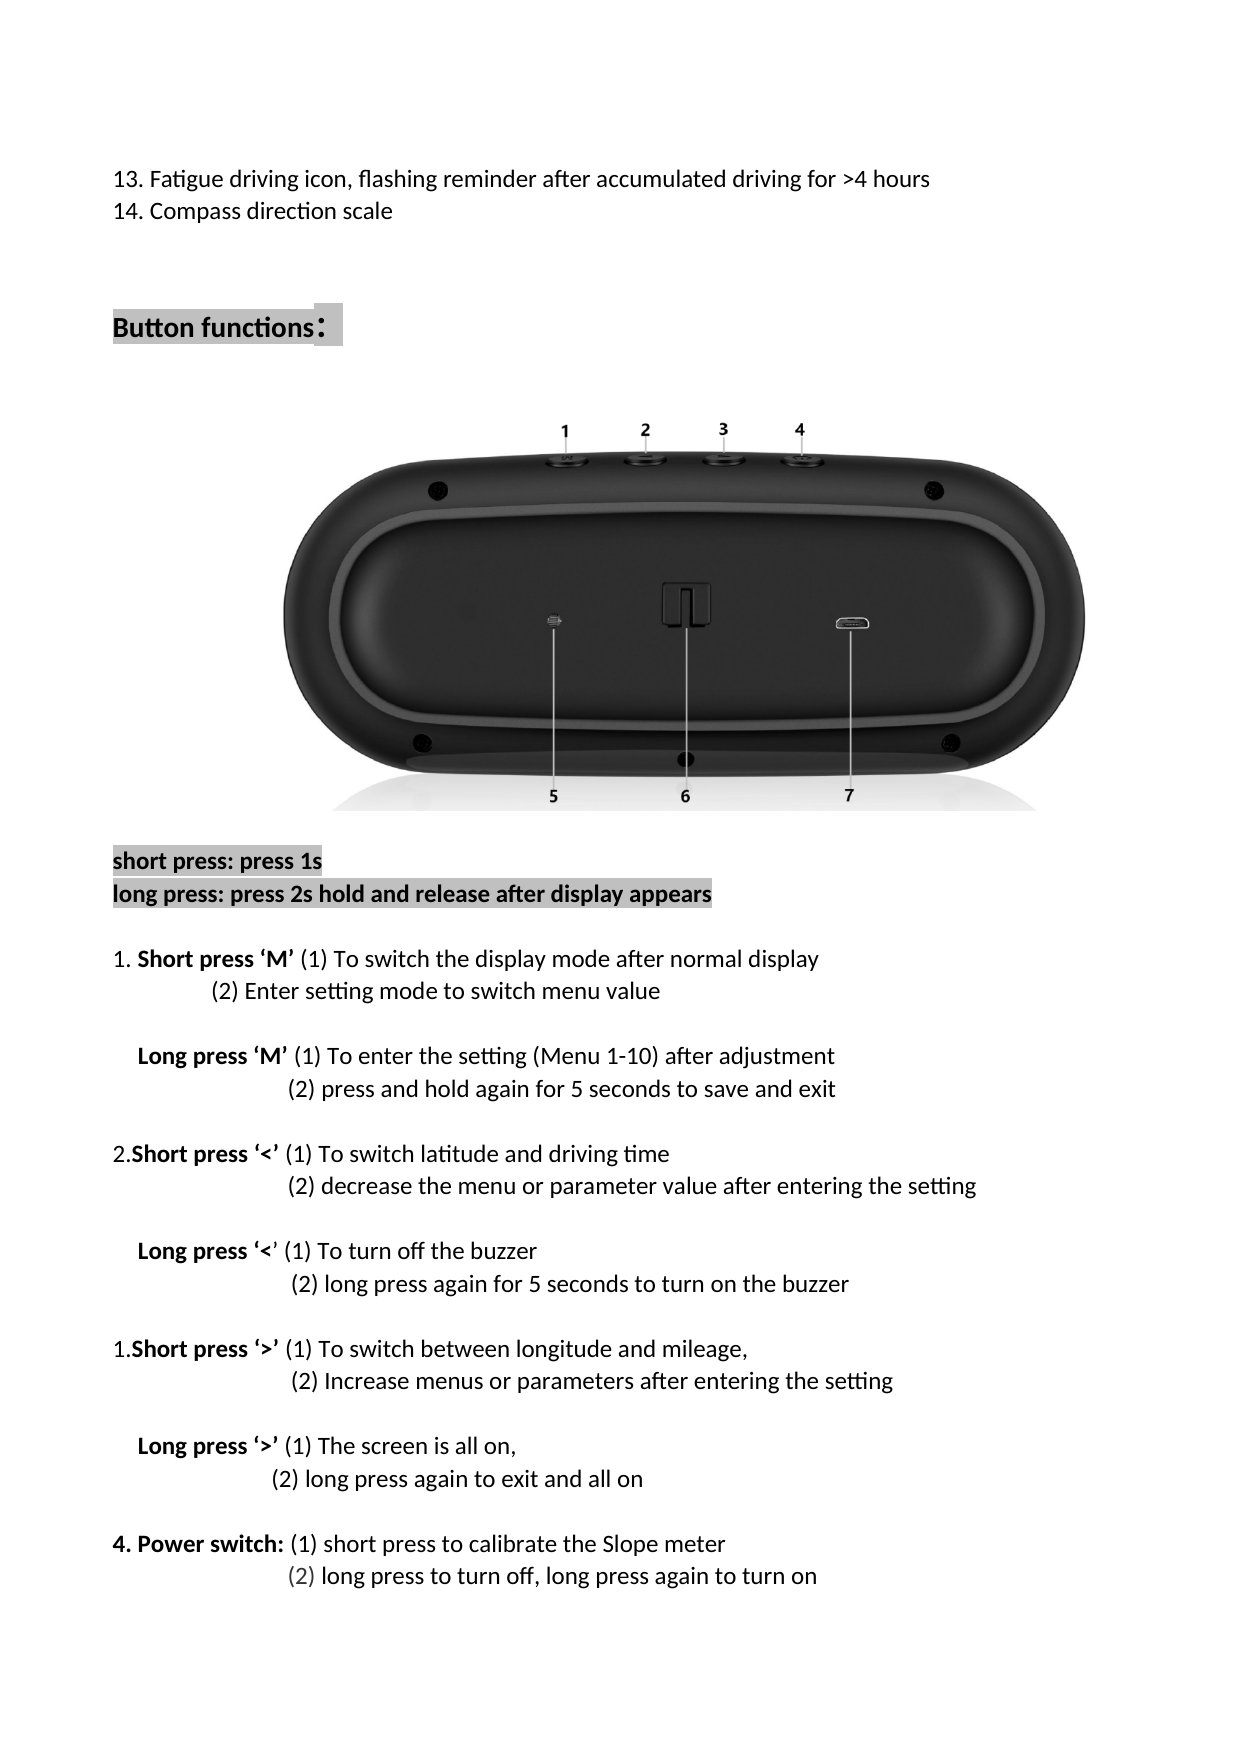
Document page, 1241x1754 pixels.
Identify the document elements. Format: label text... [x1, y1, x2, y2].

text (2) decrease the menu or parameter value after entering the setting [112, 1169, 1128, 1202]
text (2) Enter setting mode to switch menu value [112, 974, 1128, 1007]
text (2) long press to turn off, long press again to turn on [112, 1559, 1128, 1592]
list press and hold again for 5 seconds to save and exit [112, 1072, 1128, 1104]
text 4. Power switch: (1) short press to calibrate the Slope meter [112, 1527, 1128, 1559]
text long press: press 2s hold and release after display appears [112, 877, 1128, 909]
picture [277, 422, 1091, 811]
text (2) long press again to exit and all on [266, 1462, 1128, 1494]
text (2) long press again for 5 seconds to turn on the buzzer [266, 1267, 1128, 1299]
text 13. Fatigue driving icon, flashing reminder after accumulated driving for >4 hours [112, 162, 1128, 194]
text short press: press 1s [112, 844, 1128, 877]
text 14. Compass direction scale [112, 194, 1128, 227]
text Long press ‘<’ (1) To turn off the buzzer [112, 1234, 1128, 1267]
text (2) Increase menus or parameters after entering the setting [266, 1364, 1128, 1397]
list Short press ‘>’ (1) To switch between longitude and mileage, [112, 1332, 1128, 1364]
text 1. Short press ‘M’ (1) To switch the display mode after normal display [112, 942, 1128, 974]
text Long press ‘M’ (1) To enter the setting (Menu 1-10) after adjustment [112, 1039, 1128, 1072]
text 2.Short press ‘<’ (1) To switch latitude and driving time [112, 1137, 1128, 1169]
text Long press ‘>’ (1) The screen is all on, [112, 1429, 1128, 1462]
text Button functions： [112, 292, 1128, 357]
